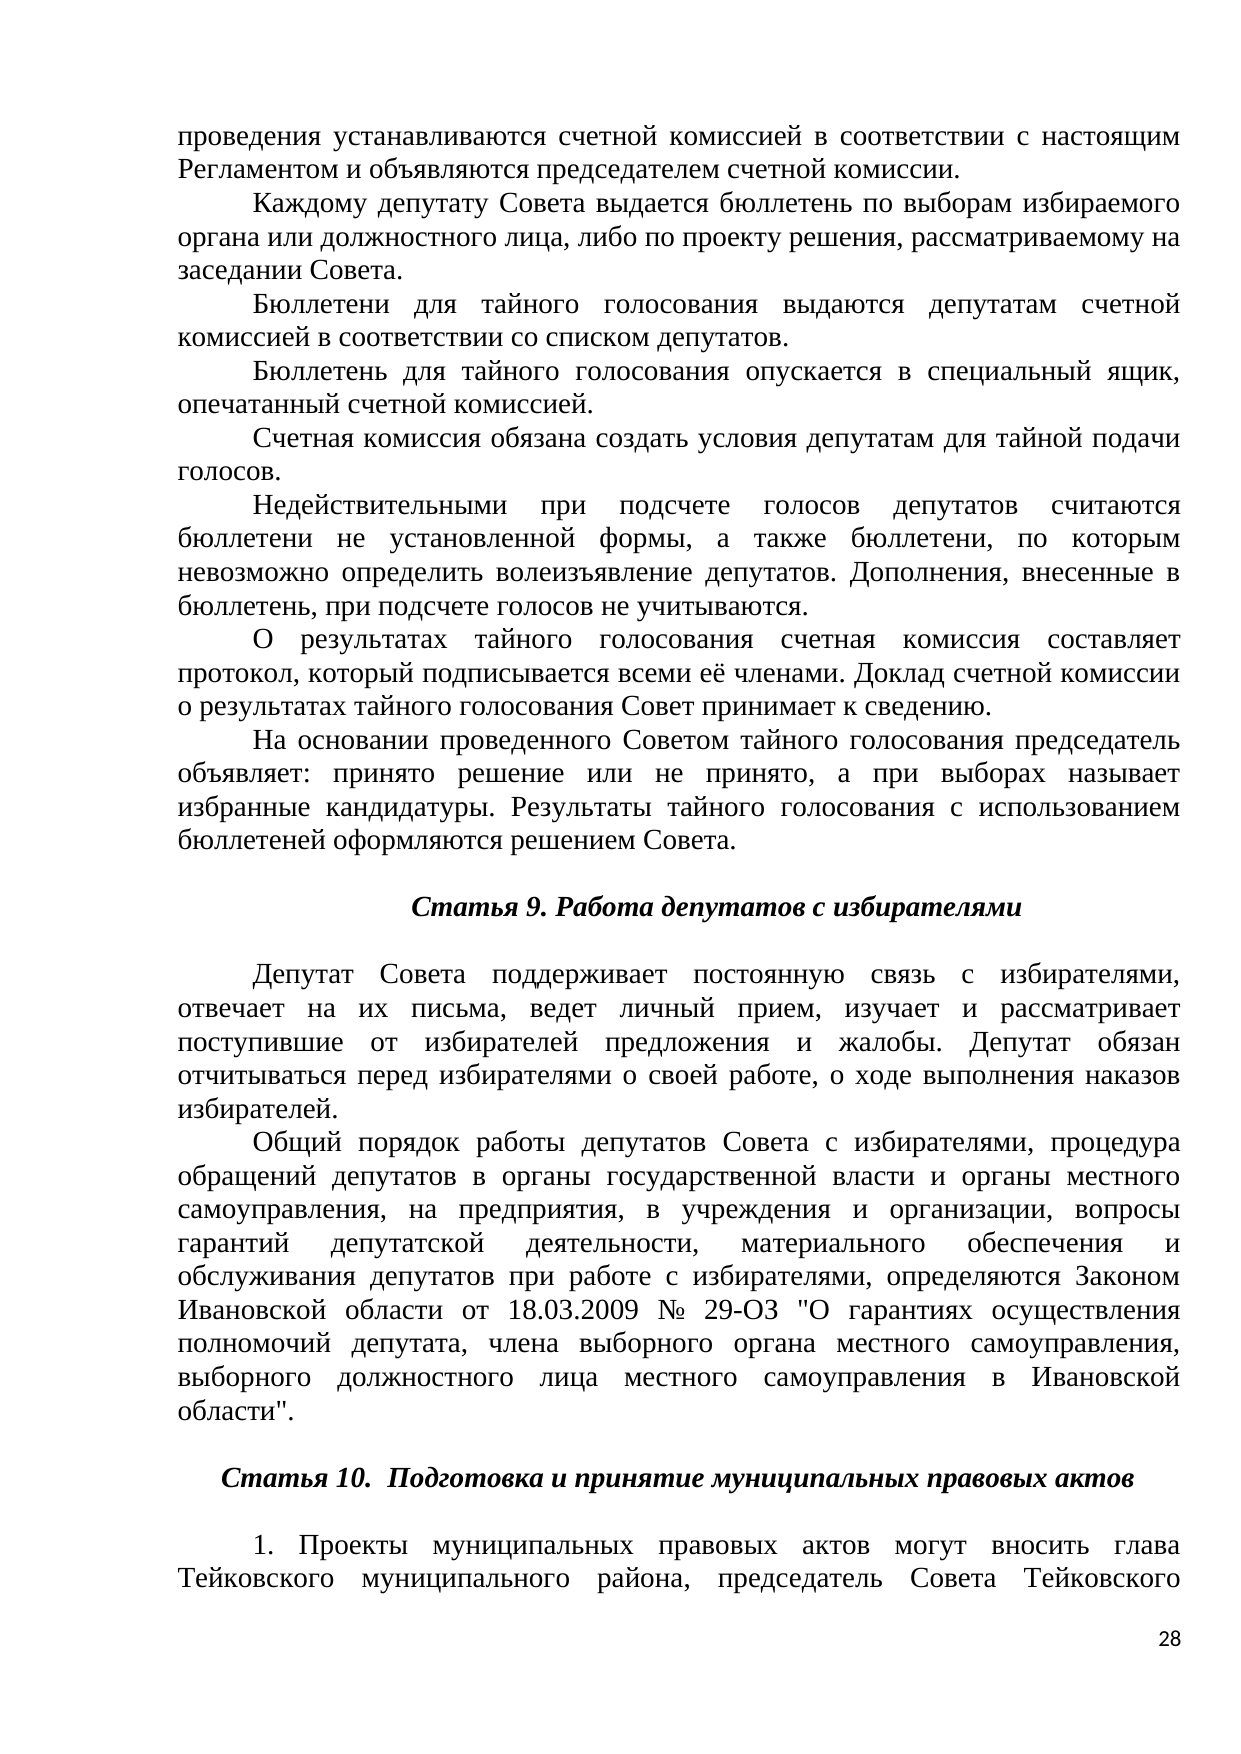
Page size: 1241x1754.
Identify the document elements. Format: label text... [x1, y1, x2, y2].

text Общий порядок работы депутатов Совета с избирателями, процедура обращений депутатов в органы государственной власти и органы местного самоуправления, на предприятия, в учреждения и организации, вопросы гарантий депутатской деятельности, материального обеспечения и обслуживания депутатов при работе с избирателями, определяются Законом Ивановской области от 18.03.2009 № 29-ОЗ "О гарантиях осуществления полномочий депутата, члена выборного органа местного самоуправления, выборного должностного лица местного самоуправления в Ивановской области". [177, 1124, 1181, 1426]
text Каждому депутату Совета выдается бюллетень по выборам избираемого органа или должностного лица, либо по проекту решения, рассматриваемому на заседании Совета. [177, 185, 1181, 286]
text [177, 1527, 1181, 1594]
text Недействительными при подсчете голосов депутатов считаются бюллетени не установленной формы, а также бюллетени, по которым невозможно определить волеизъявление депутатов. Дополнения, внесенные в бюллетень, при подсчете голосов не учитываются. [177, 487, 1181, 621]
text Бюллетень для тайного голосования опускается в специальный ящик, опечатанный счетной комиссией. [177, 353, 1181, 420]
text Статья 10. Подготовка и принятие муниципальных правовых актов [177, 1460, 1181, 1493]
text На основании проведенного Советом тайного голосования председатель объявляет: принято решение или не принято, а при выборах называет избранные кандидатуры. Результаты тайного голосования с использованием бюллетеней оформляются решением Совета. [177, 722, 1181, 856]
text Депутат Совета поддерживает постоянную связь с избирателями, отвечает на их письма, ведет личный прием, изучает и рассматривает поступившие от избирателей предложения и жалобы. Депутат обязан отчитываться перед избирателями о своей работе, о ходе выполнения наказов избирателей. [177, 957, 1181, 1124]
text Бюллетени для тайного голосования выдаются депутатам счетной комиссией в соответствии со списком депутатов. [177, 286, 1181, 353]
text О результатах тайного голосования счетная комиссия составляет протокол, который подписывается всеми её членами. Доклад счетной комиссии о результатах тайного голосования Совет принимает к сведению. [177, 621, 1181, 722]
text Статья 9. Работа депутатов с избирателями [177, 889, 1181, 923]
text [177, 118, 1181, 185]
text Счетная комиссия обязана создать условия депутатам для тайной подачи голосов. [177, 420, 1181, 487]
